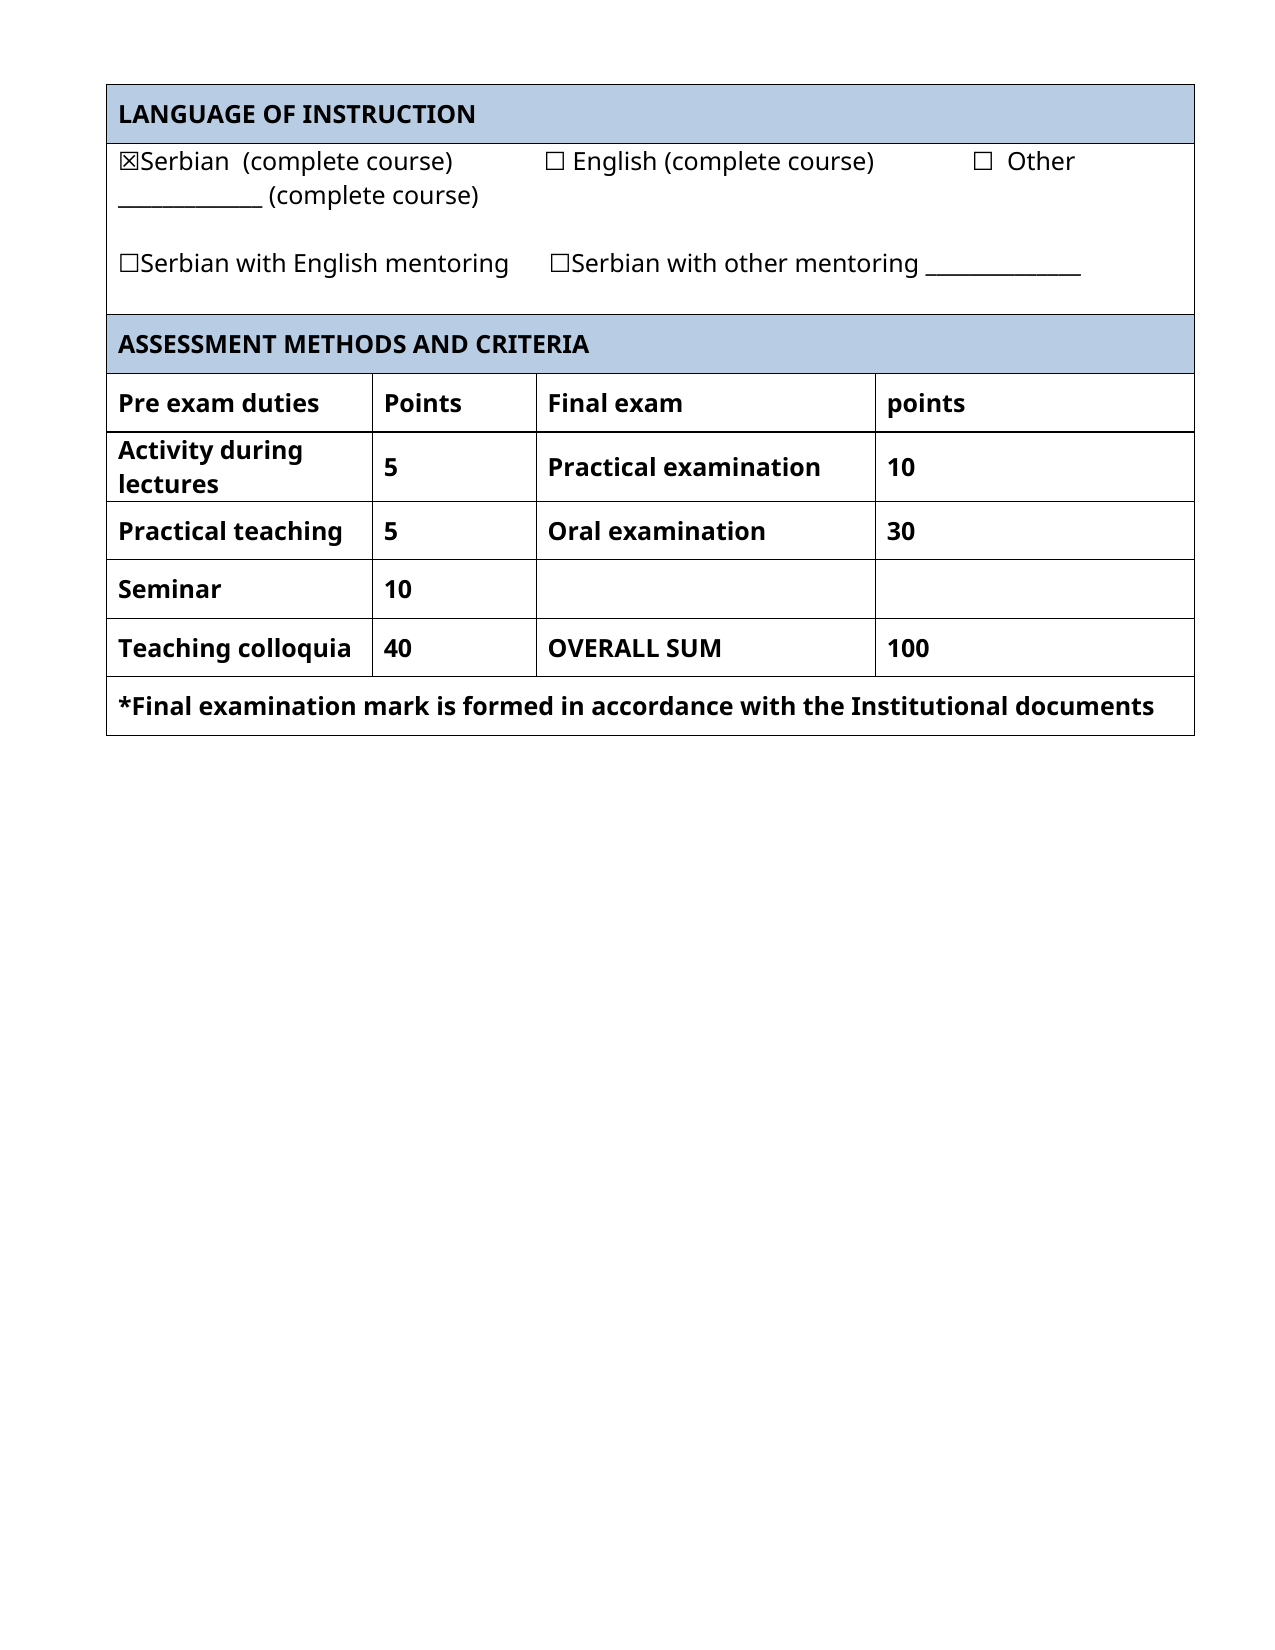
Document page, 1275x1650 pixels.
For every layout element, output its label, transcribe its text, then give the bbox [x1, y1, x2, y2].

table_cell 5 [373, 502, 536, 559]
table_cell Practical examination [537, 433, 875, 501]
table_cell 5 [373, 433, 536, 501]
table_cell ASSESSMENT METHODS AND CRITERIA [107, 315, 1194, 373]
table_cell Activity during lectures [107, 433, 372, 501]
table_cell 30 [876, 502, 1194, 559]
table_cell 100 [876, 619, 1194, 676]
table_cell Serbian (complete course) English (complete course) Other _____________ (complete course) Serbian with English mentoring Serbian with other mentoring ______________ [107, 144, 1194, 314]
table_cell Oral examination [537, 502, 875, 559]
table_cell Teaching colloquia [107, 619, 372, 676]
table_cell points [876, 374, 1194, 431]
table_cell OVERALL SUM [537, 619, 875, 676]
table_cell [537, 560, 875, 618]
table_cell Points [373, 374, 536, 431]
table_cell [876, 560, 1194, 618]
table_cell Final exam [537, 374, 875, 431]
table_cell 10 [373, 560, 536, 618]
table_cell 10 [876, 433, 1194, 501]
table_cell 40 [373, 619, 536, 676]
table_cell Practical teaching [107, 502, 372, 559]
table_cell Pre exam duties [107, 374, 372, 431]
table_cell Seminar [107, 560, 372, 618]
table_cell *Final examination mark is formed in accordance with the Institutional documents [107, 677, 1194, 735]
table_cell LANGUAGE OF INSTRUCTION [107, 85, 1194, 143]
